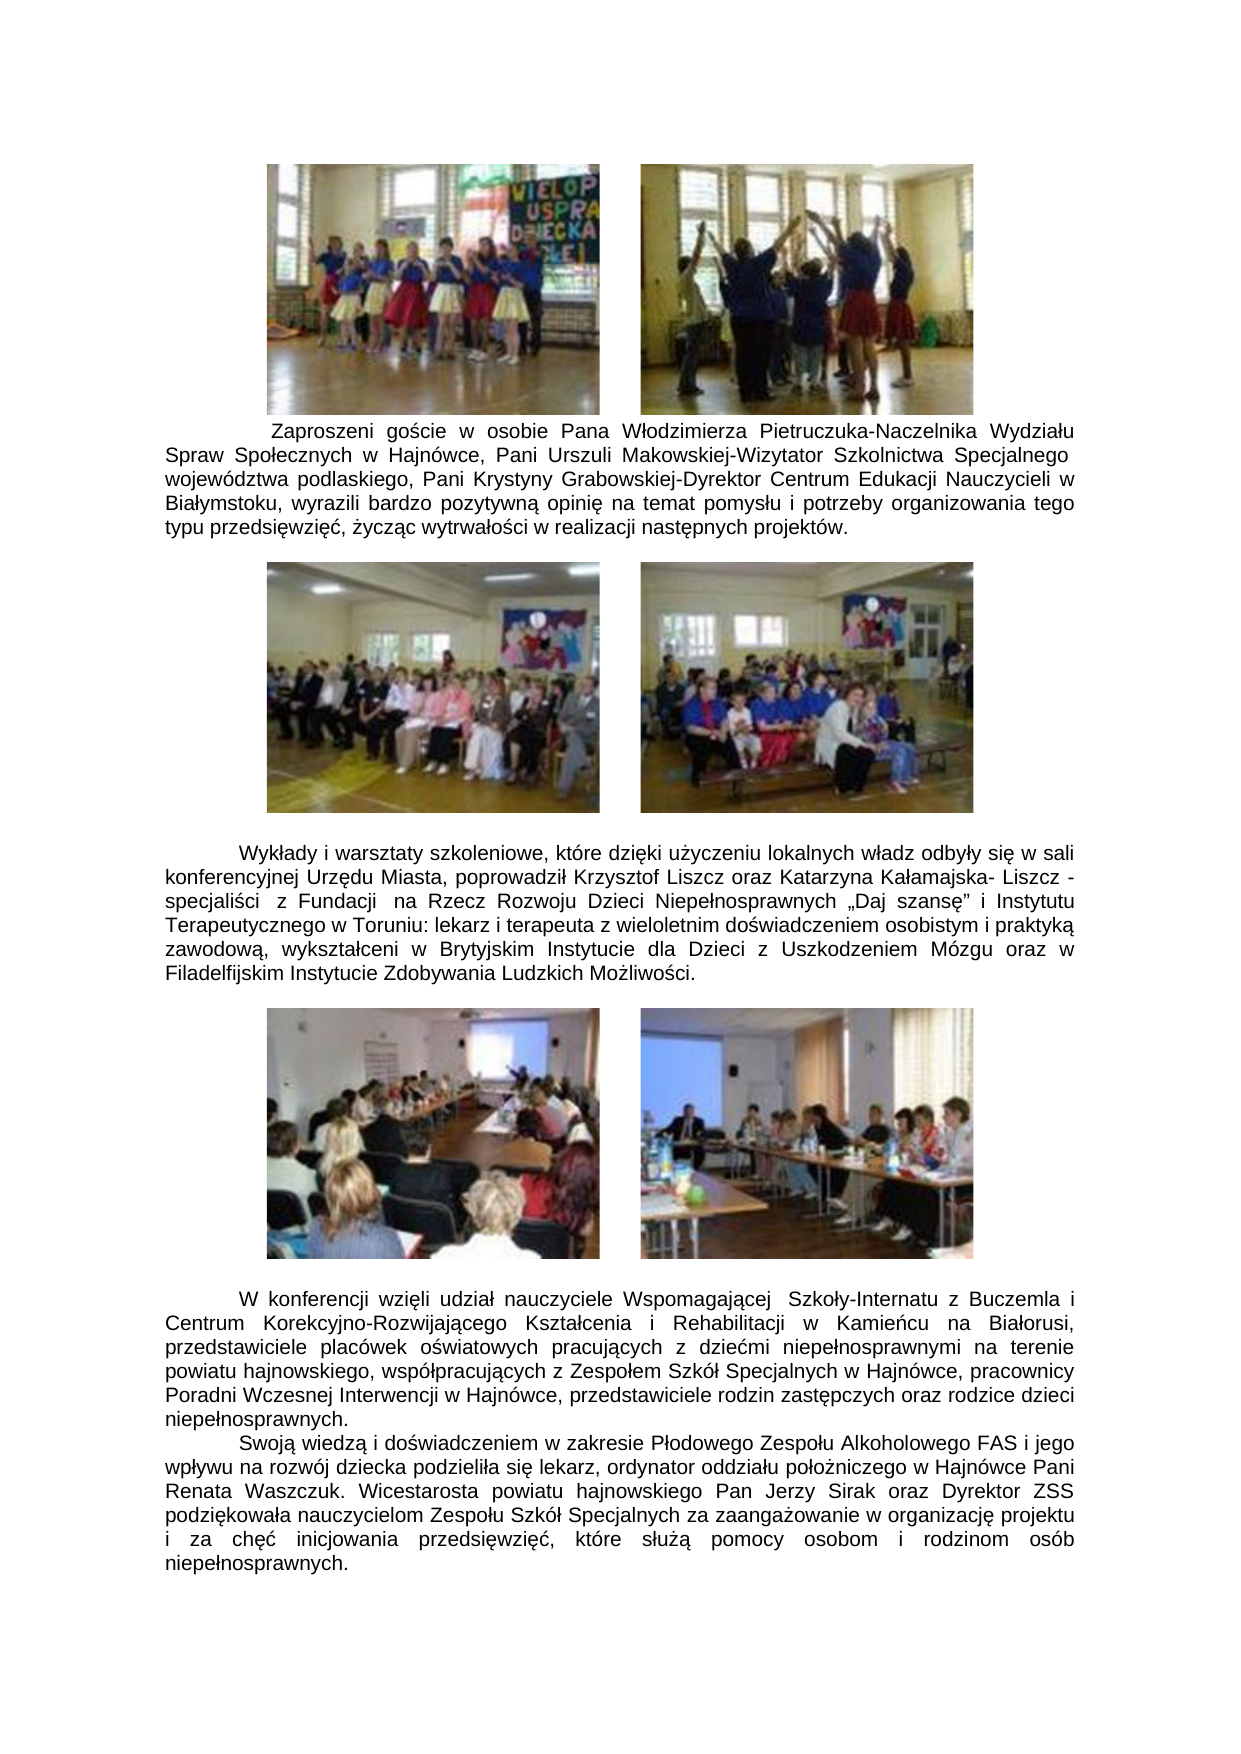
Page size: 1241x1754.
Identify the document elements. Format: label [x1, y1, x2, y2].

picture [266, 1008, 600, 1259]
picture [640, 1008, 974, 1259]
picture [640, 164, 974, 415]
table_cell [148, 148, 1093, 1592]
picture [640, 562, 974, 813]
picture [266, 164, 600, 415]
picture [266, 562, 600, 813]
